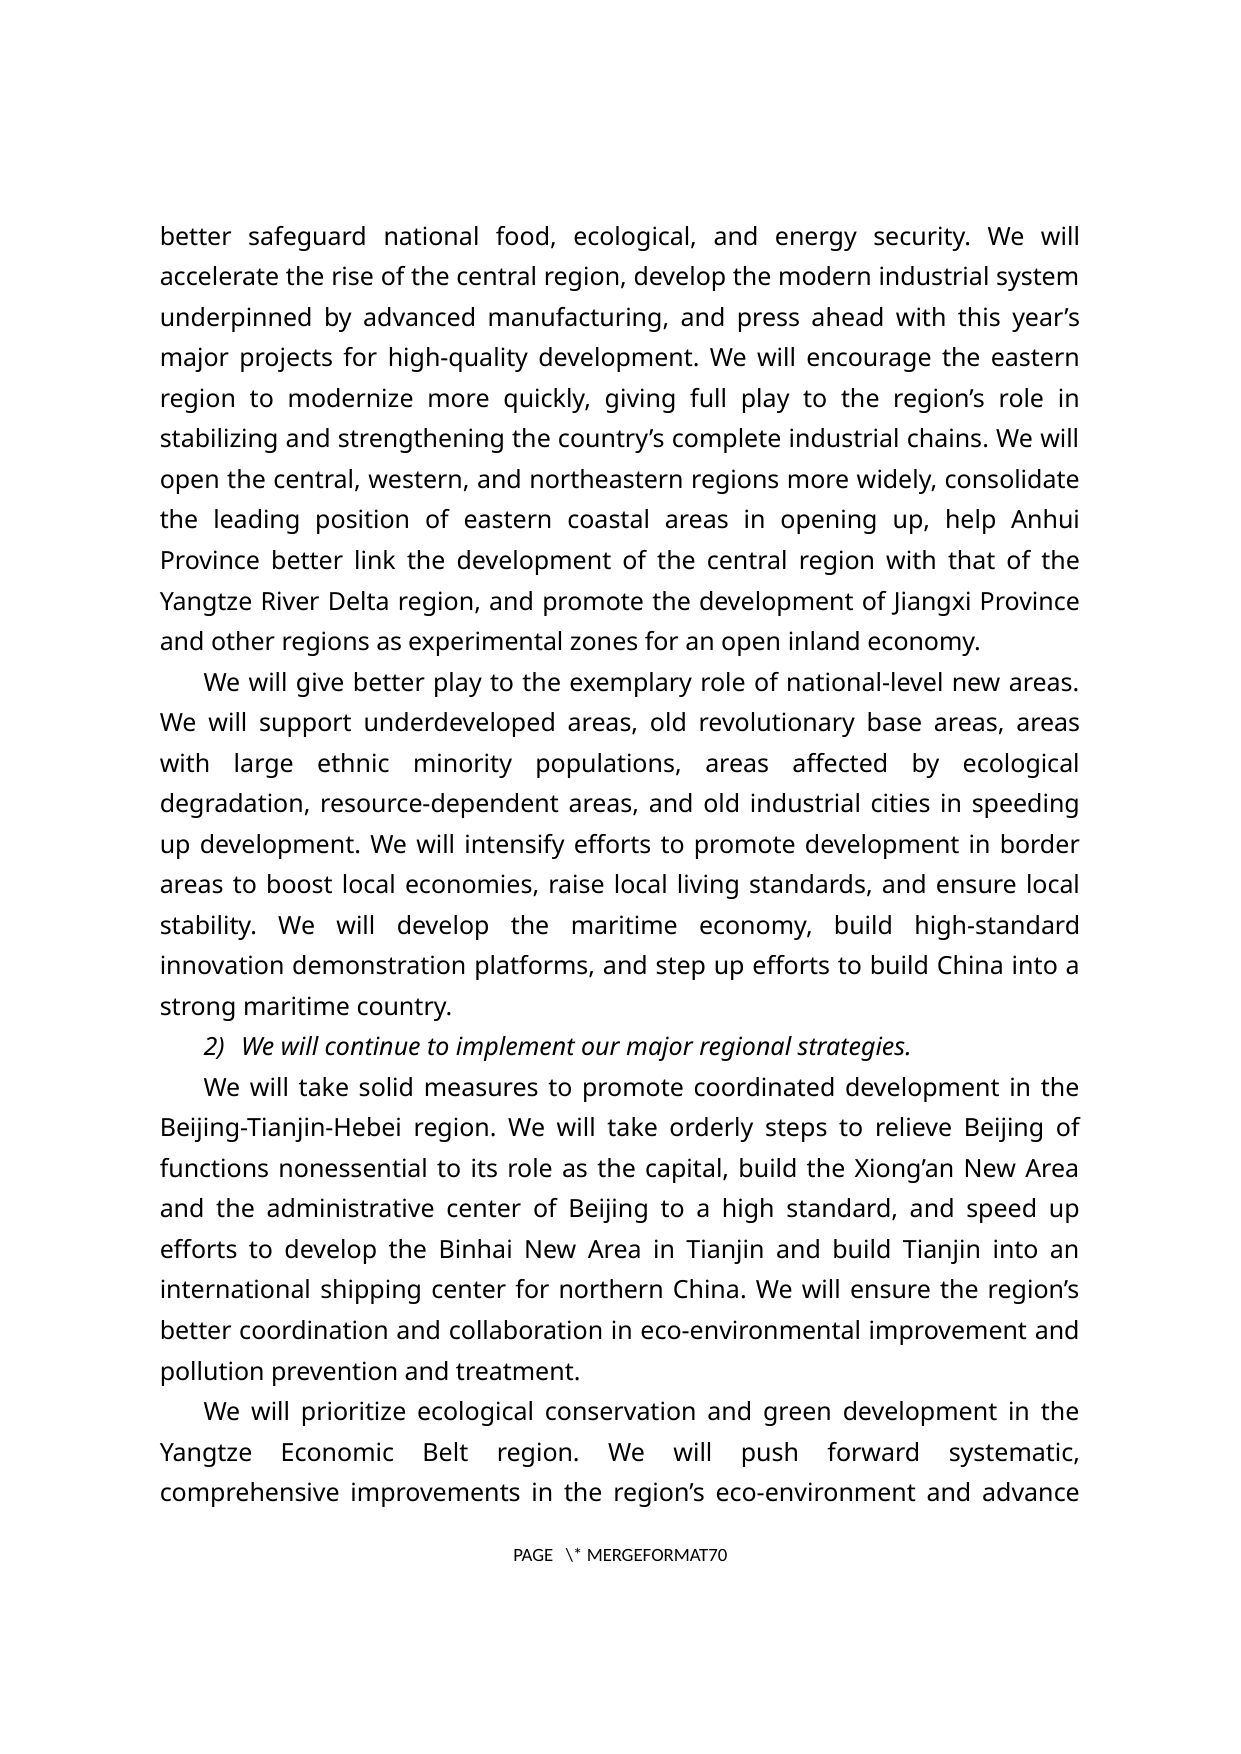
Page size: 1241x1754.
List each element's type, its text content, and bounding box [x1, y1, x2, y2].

list We will continue to implement our major regional strategies. [203, 1029, 1081, 1063]
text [159, 1394, 1081, 1509]
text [159, 218, 1081, 658]
text We will give better play to the exemplary role of national-level new areas. We will support underdeveloped areas, old revolutionary base areas, areas with large ethnic minority populations, areas affected by ecological degradation, resource-dependent areas, and old industrial cities in speeding up development. We will intensify efforts to promote development in border areas to boost local economies, raise local living standards, and ensure local stability. We will develop the maritime economy, build high-standard innovation demonstration platforms, and step up efforts to build China into a strong maritime country. [159, 664, 1081, 1022]
text We will take solid measures to promote coordinated development in the Beijing-Tianjin-Hebei region. We will take orderly steps to relieve Beijing of functions nonessential to its role as the capital, build the Xiong’an New Area and the administrative center of Beijing to a high standard, and speed up efforts to develop the Binhai New Area in Tianjin and build Tianjin into an international shipping center for northern China. We will ensure the region’s better coordination and collaboration in eco-environmental improvement and pollution prevention and treatment. [159, 1069, 1081, 1387]
